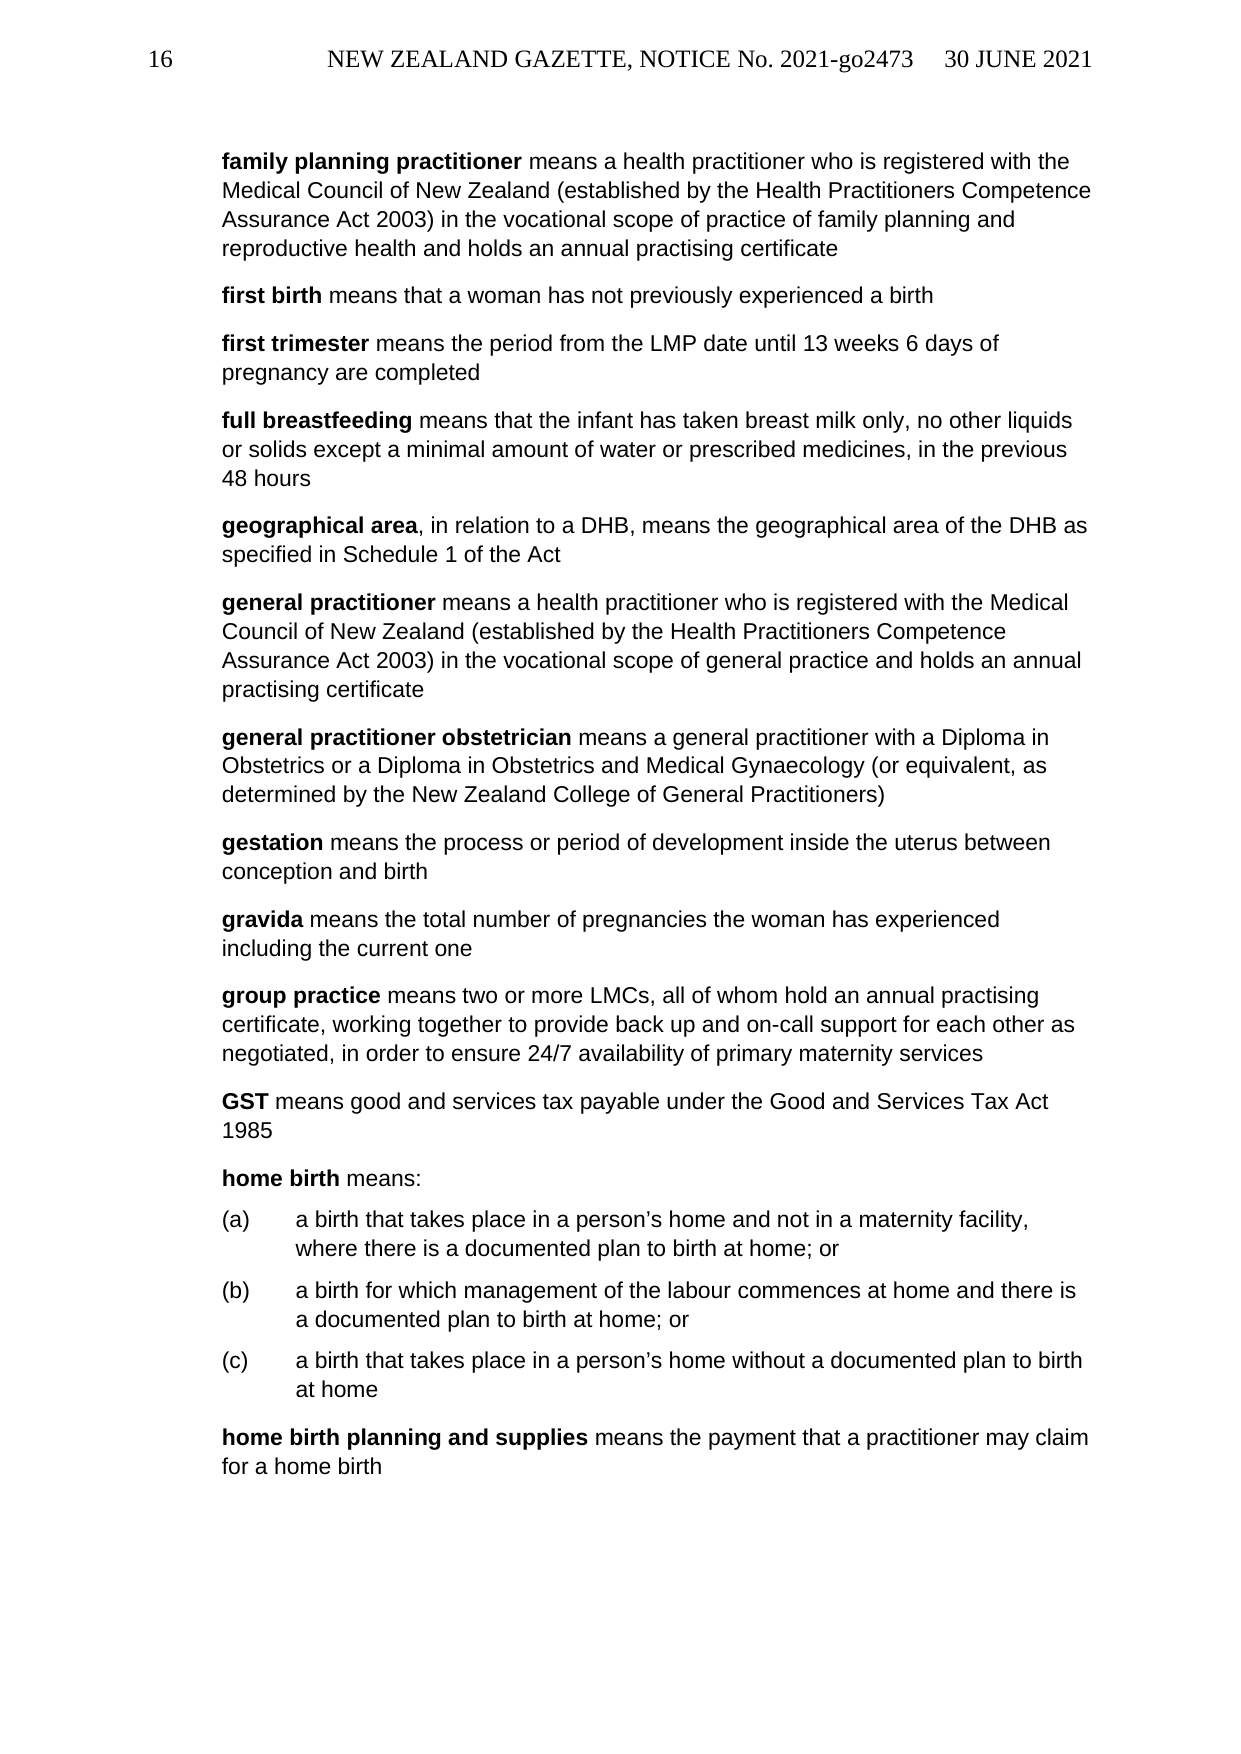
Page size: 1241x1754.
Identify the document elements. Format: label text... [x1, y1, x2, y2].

text general practitioner obstetrician means a general practitioner with a Diploma in Obstetrics or a Diploma in Obstetrics and Medical Gynaecology (or equivalent, as determined by the New Zealand College of General Practitioners) [222, 723, 1092, 808]
text general practitioner means a health practitioner who is registered with the Medical Council of New Zealand (established by the Health Practitioners Competence Assurance Act 2003) in the vocational scope of general practice and holds an annual practising certificate [222, 589, 1092, 702]
text GST means good and services tax payable under the Good and Services Tax Act 1985 [222, 1088, 1092, 1143]
text (a) a birth that takes place in a person’s home and not in a maternity facility, where there is a documented plan to birth at home; or [222, 1206, 1092, 1262]
text home birth means: [222, 1165, 1092, 1191]
text (c) a birth that takes place in a person’s home without a documented plan to birth at home [222, 1347, 1092, 1402]
text group practice means two or more LMCs, all of whom hold an annual practising certificate, working together to provide back up and on-call support for each other as negotiated, in order to ensure 24/7 availability of primary maternity services [222, 982, 1092, 1067]
text gravida means the total number of pregnancies the woman has experienced including the current one [222, 906, 1092, 961]
text full breastfeeding means that the infant has taken breast milk only, no other liquids or solids except a minimal amount of water or prescribed medicines, in the previous 48 hours [222, 407, 1092, 491]
text first trimester means the period from the LMP date until 13 weeks 6 days of pregnancy are completed [222, 330, 1092, 385]
text (b) a birth for which management of the labour commences at home and there is a documented plan to birth at home; or [222, 1277, 1092, 1332]
text home birth planning and supplies means the payment that a practitioner may claim for a home birth [222, 1424, 1092, 1479]
text first birth means that a woman has not previously experienced a birth [222, 282, 1092, 309]
text geographical area, in relation to a DHB, means the geographical area of the DHB as specified in Schedule 1 of the Act [222, 512, 1092, 568]
text gestation means the process or period of development inside the uterus between conception and birth [222, 829, 1092, 884]
text family planning practitioner means a health practitioner who is registered with the Medical Council of New Zealand (established by the Health Practitioners Competence Assurance Act 2003) in the vocational scope of practice of family planning and reproductive health and holds an annual practising certificate [222, 148, 1092, 261]
